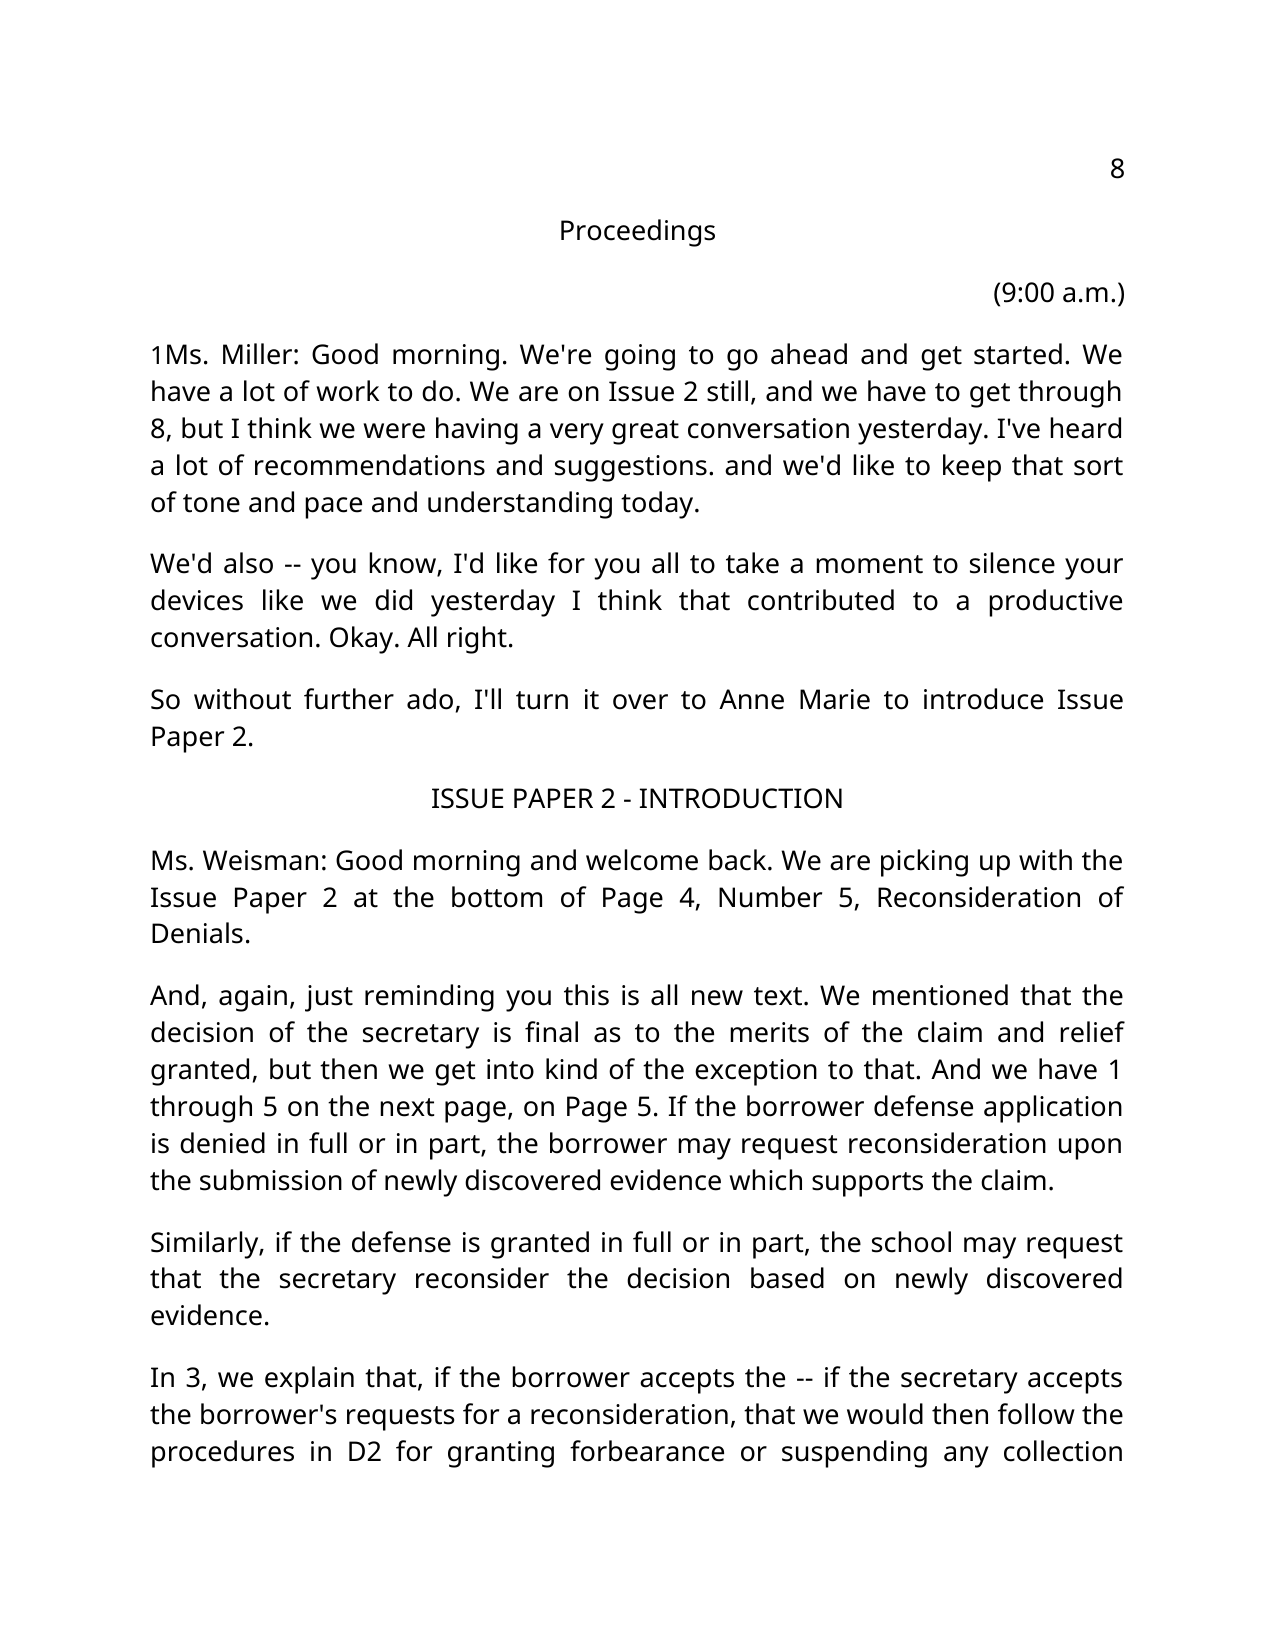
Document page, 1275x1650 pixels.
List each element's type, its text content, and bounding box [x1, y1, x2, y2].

text So without further ado, I'll turn it over to Anne Marie to introduce Issue Paper 2. [150, 681, 1125, 754]
text (9:00 a.m.) [150, 274, 1125, 311]
text And, again, just reminding you this is all new text. We mentioned that the decision of the secretary is final as to the merits of the claim and relief granted, but then we get into kind of the exception to that. And we have 1 through 5 on the next page, on Page 5. If the borrower defense application is denied in full or in part, the borrower may request reconsideration upon the submission of newly discovered evidence which supports the claim. [150, 977, 1125, 1198]
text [150, 1359, 1125, 1469]
text Proceedings [150, 212, 1125, 249]
text We'd also -- you know, I'd like for you all to take a moment to silence your devices like we did yesterday I think that contributed to a productive conversation. Okay. All right. [150, 545, 1125, 656]
text Similarly, if the defense is granted in full or in part, the school may request that the secretary reconsider the decision based on newly discovered evidence. [150, 1223, 1125, 1334]
text Ms. Weisman: Good morning and welcome back. We are picking up with the Issue Paper 2 at the bottom of Page 4, Number 5, Reconsideration of Denials. [150, 841, 1125, 952]
text Ms. Miller: Good morning. We're going to go ahead and get started. We have a lot of work to do. We are on Issue 2 still, and we have to get through 8, but I think we were having a very great conversation yesterday. I've heard a lot of recommendations and suggestions. and we'd like to keep that sort of tone and pace and understanding today. [150, 336, 1125, 520]
subtitle ISSUE PAPER 2 - INTRODUCTION [150, 779, 1125, 816]
